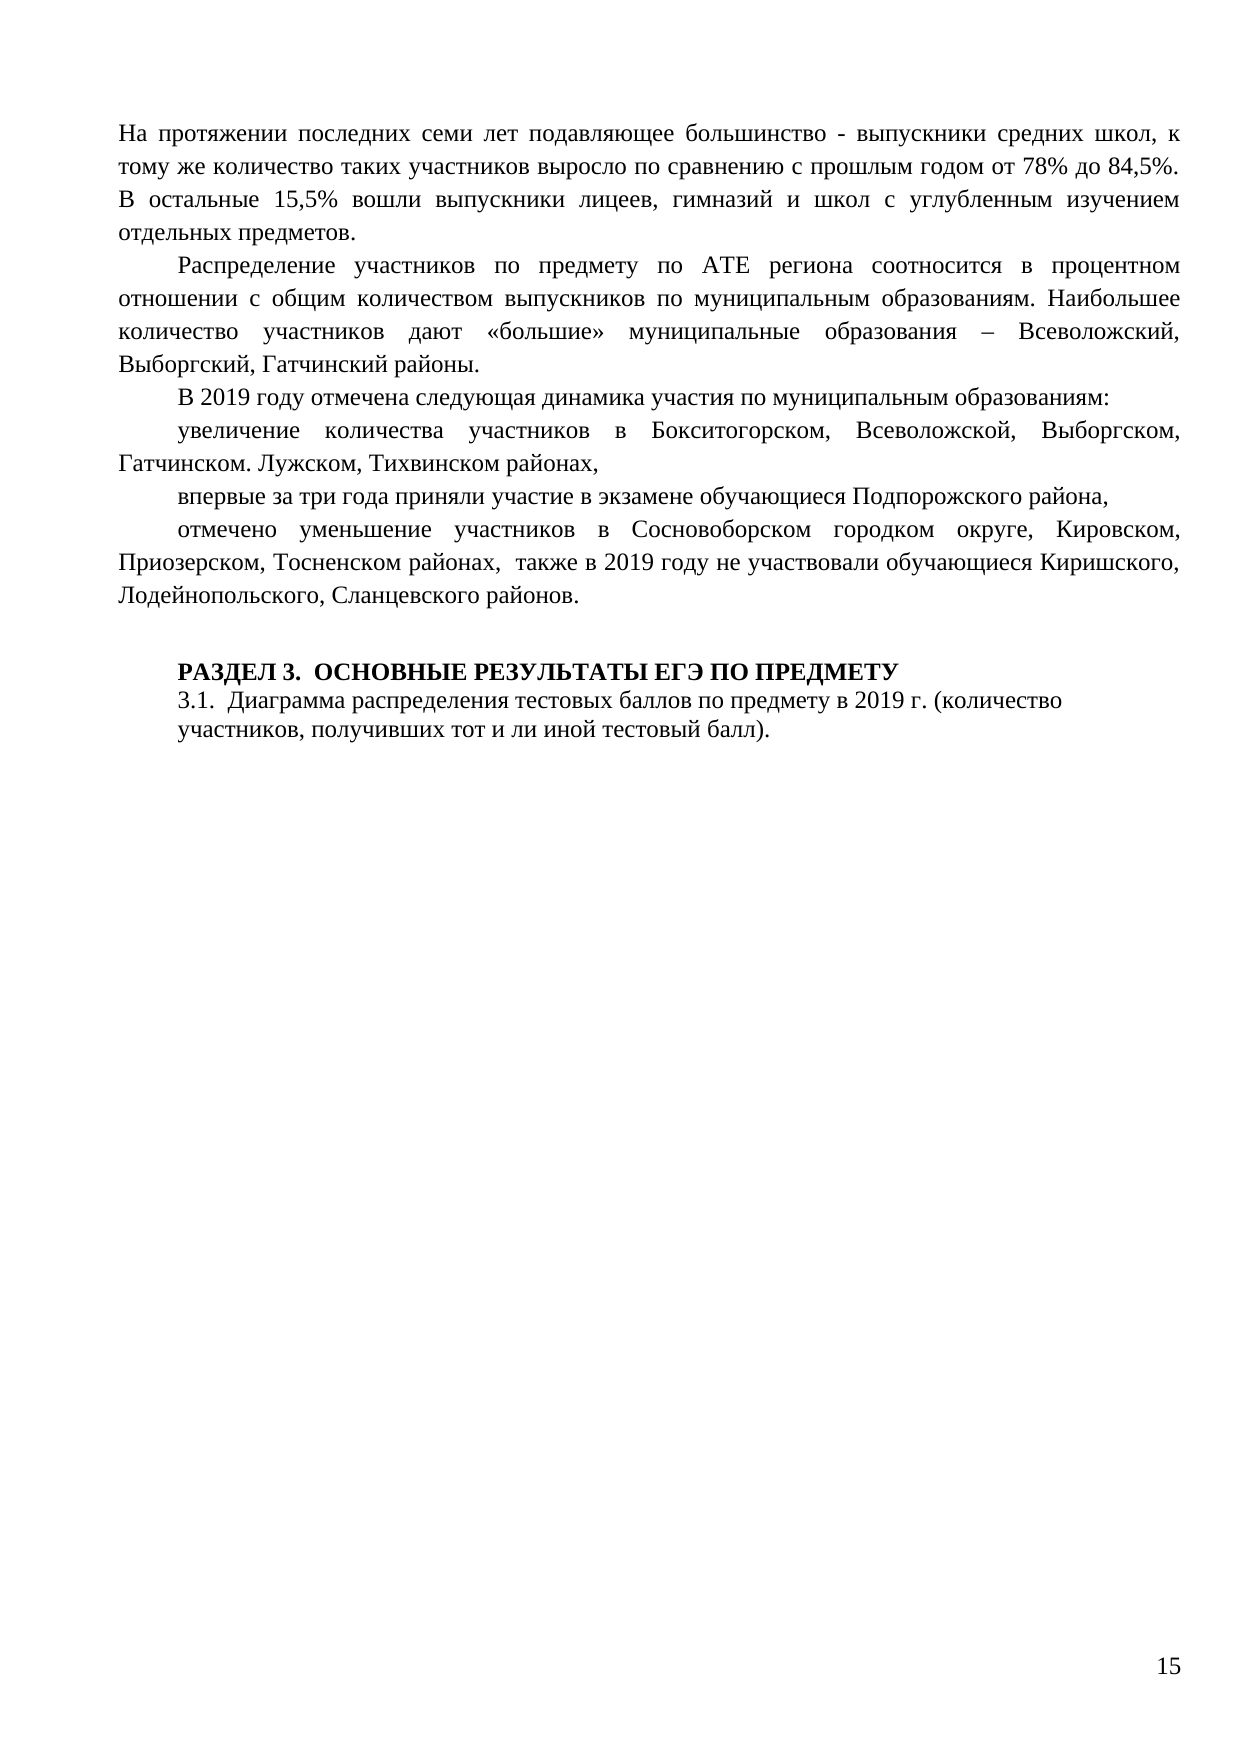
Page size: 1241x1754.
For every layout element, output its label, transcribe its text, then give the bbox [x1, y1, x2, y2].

text 3.1. Диаграмма распределения тестовых баллов по предмету в 2019 г. (количество участников, получивших тот и ли иной тестовый балл). [177, 685, 1181, 743]
text РАЗДЕЛ 3. ОСНОВНЫЕ РЕЗУЛЬТАТЫ ЕГЭ ПО ПРЕДМЕТУ [133, 657, 1181, 685]
text отмечено уменьшение участников в Сосновоборском городком округе, Кировском, Приозерском, Тосненском районах, также в 2019 году не участвовали обучающиеся Киришского, Лодейнопольского, Сланцевского районов. [118, 514, 1181, 609]
text увеличение количества участников в Бокситогорском, Всеволожской, Выборгском, Гатчинском. Лужском, Тихвинском районах, [118, 415, 1181, 477]
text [118, 118, 1181, 246]
text впервые за три года приняли участие в экзамене обучающиеся Подпорожского района, [118, 481, 1181, 510]
text Распределение участников по предмету по АТЕ региона соотносится в процентном отношении с общим количеством выпускников по муниципальным образованиям. Наибольшее количество участников дают «большие» муниципальные образования – Всеволожский, Выборгский, Гатчинский районы. [118, 250, 1181, 378]
text В 2019 году отмечена следующая динамика участия по муниципальным образованиям: [118, 382, 1181, 411]
